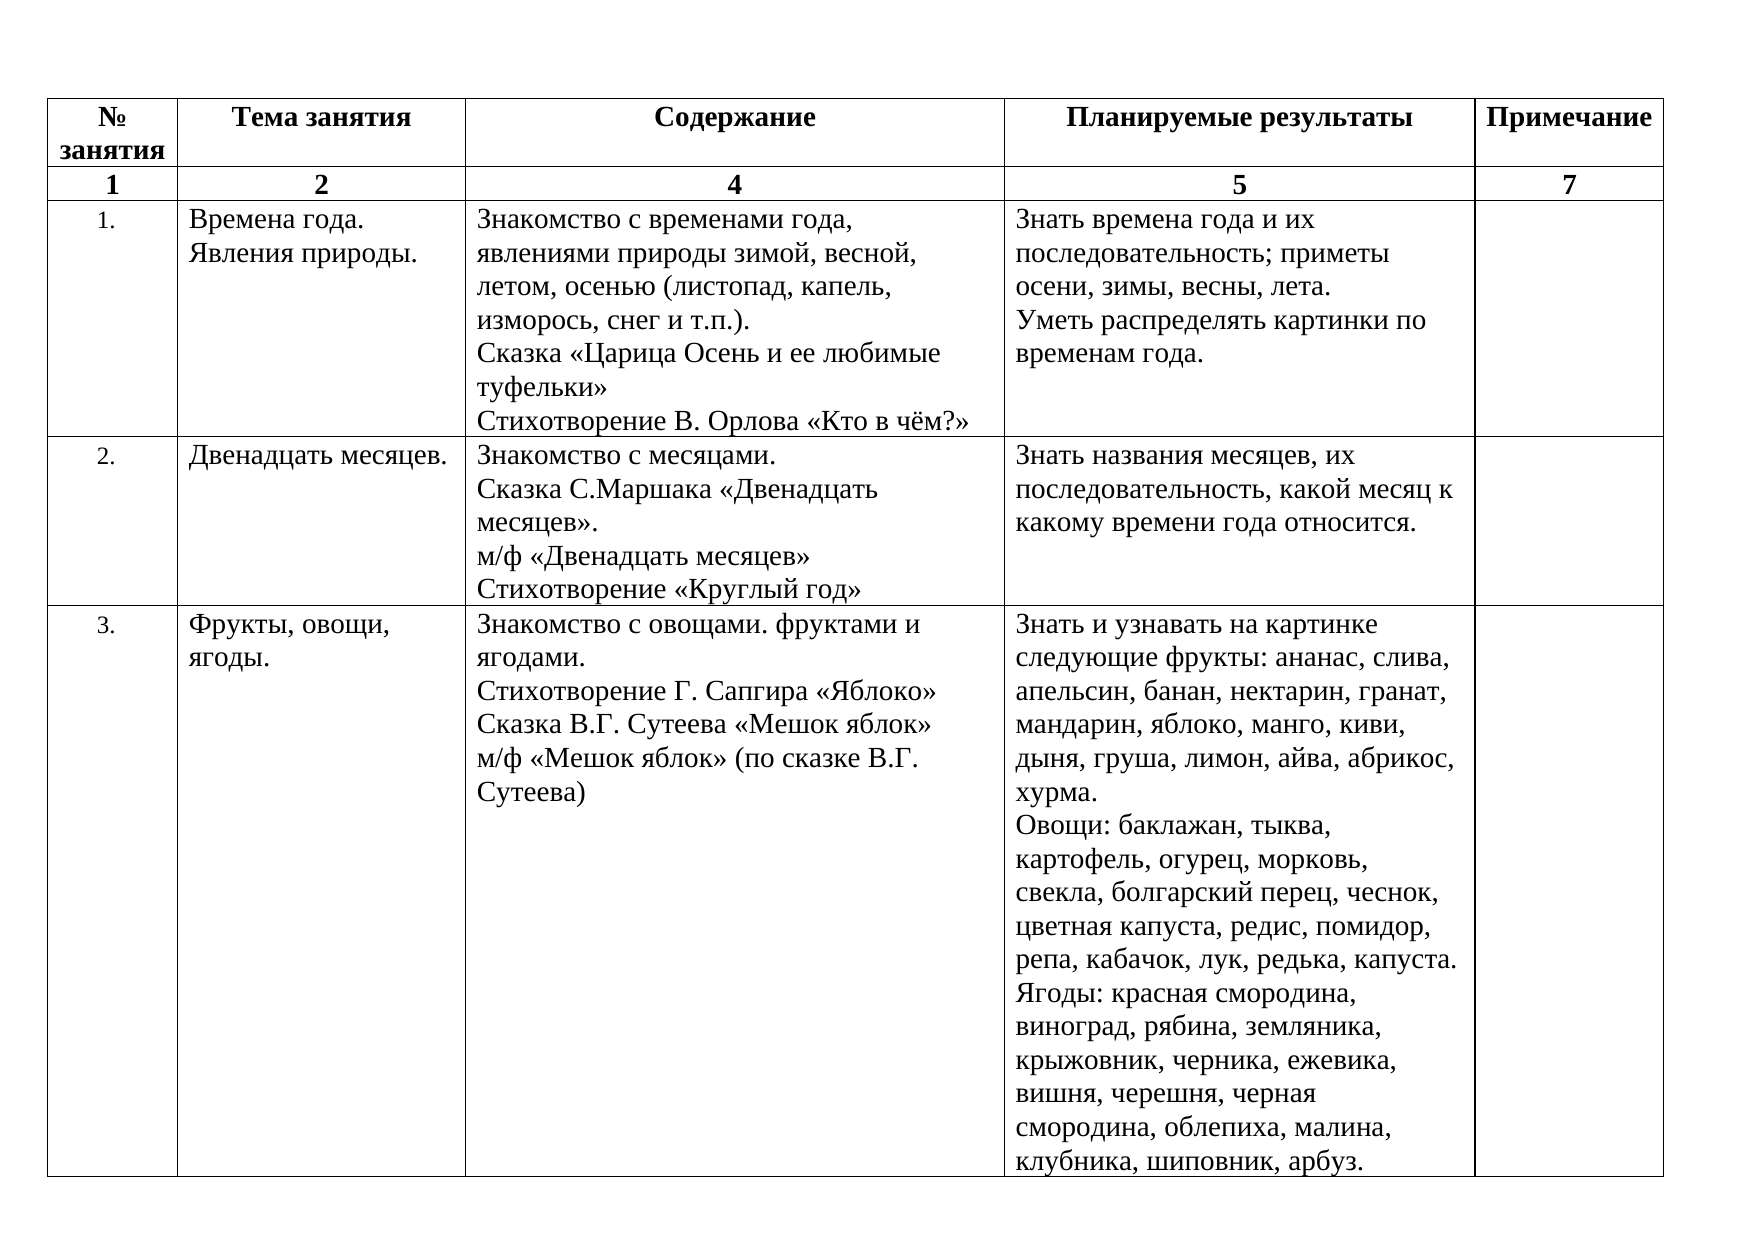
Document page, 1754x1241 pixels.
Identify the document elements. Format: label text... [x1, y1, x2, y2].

table_cell Знать названия месяцев, их последовательность, какой месяц к какому времени года относится. [1005, 437, 1474, 605]
table_cell Фрукты, овощи, ягоды. [178, 606, 465, 1176]
table_header Тема занятия [178, 99, 465, 166]
table_cell 5 [1005, 167, 1474, 200]
table_cell Времена года. Явления природы. [178, 201, 465, 436]
table_cell [48, 437, 177, 605]
table_cell [48, 201, 177, 436]
table_header Содержание [466, 99, 1004, 166]
table_cell 7 [1476, 167, 1663, 200]
table_cell Знакомство с временами года, явлениями природы зимой, весной, летом, осенью (листопад, капель, изморось, снег и т.п.). Сказка «Царица Осень и ее любимые туфельки» Стихотворение В. Орлова «Кто в чём?» [466, 201, 1004, 436]
table_cell [1476, 201, 1663, 436]
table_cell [466, 606, 1004, 1176]
table_cell 4 [466, 167, 1004, 200]
table_cell [1476, 606, 1663, 1176]
table_cell Двенадцать месяцев. [178, 437, 465, 605]
table_cell [1476, 437, 1663, 605]
table_header № занятия [48, 99, 177, 166]
table_cell Знакомство с месяцами. Сказка С.Маршака «Двенадцать месяцев». м/ф «Двенадцать месяцев» Стихотворение «Круглый год» [466, 437, 1004, 605]
table_cell 1 [48, 167, 177, 200]
table_cell Знать времена года и их последовательность; приметы осени, зимы, весны, лета. Уметь распределять картинки по временам года. [1005, 201, 1474, 436]
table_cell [1005, 606, 1474, 1176]
table_cell [48, 606, 177, 1176]
table_header Планируемые результаты [1005, 99, 1474, 166]
table_cell 2 [178, 167, 465, 200]
table_header Примечание [1476, 99, 1663, 166]
